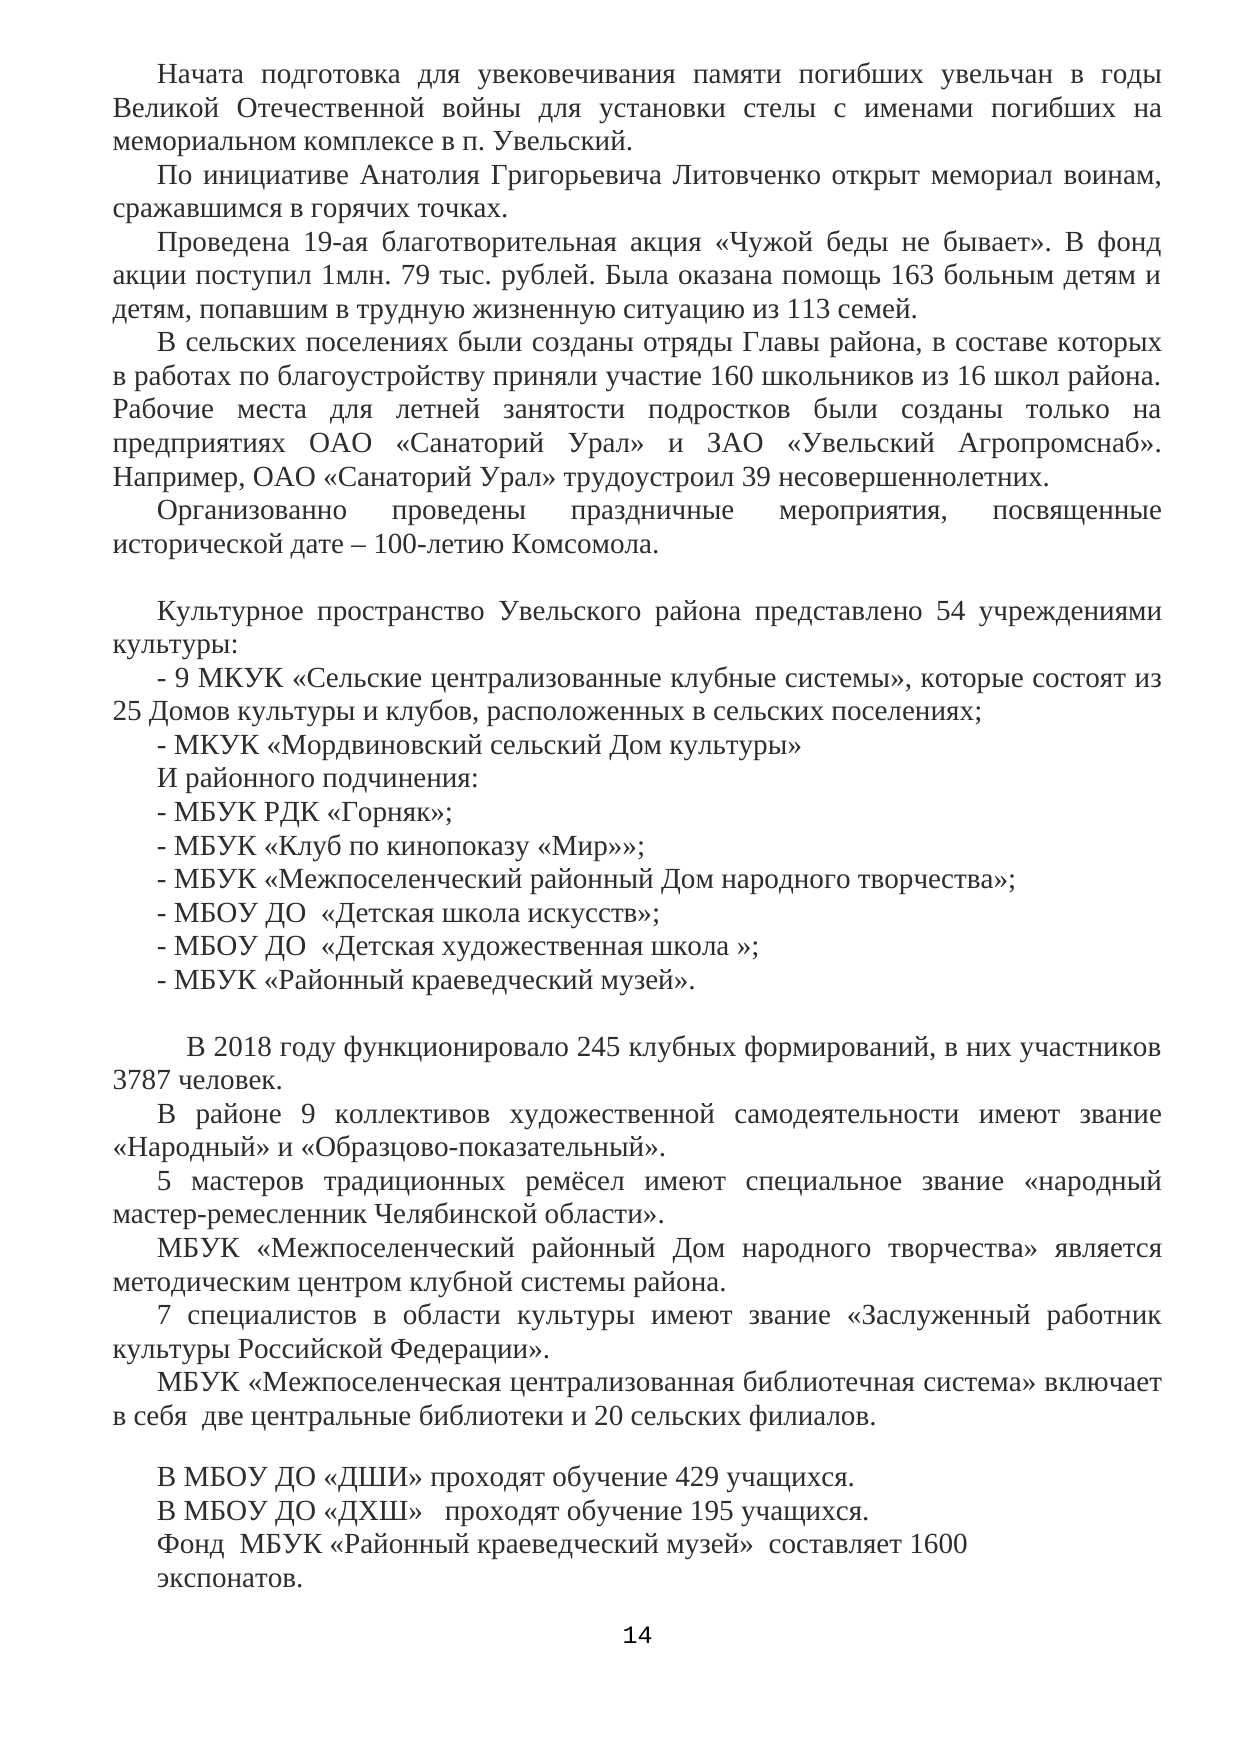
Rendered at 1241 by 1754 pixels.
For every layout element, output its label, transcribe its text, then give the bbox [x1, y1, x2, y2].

text Начата подготовка для увековечивания памяти погибших увельчан в годы Великой Отечественной войны для установки стелы с именами погибших на мемориальном комплексе в п. Увельский. [112, 56, 1163, 157]
text 7 специалистов в области культуры имеют звание «Заслуженный работник культуры Российской Федерации». [112, 1297, 1163, 1364]
text И районного подчинения: [112, 761, 1163, 794]
text В сельских поселениях были созданы отряды Главы района, в составе которых в работах по благоустройству приняли участие 160 школьников из 16 школ района. Рабочие места для летней занятости подростков были созданы только на предприятиях ОАО «Санаторий Урал» и ЗАО «Увельский Агропромснаб». Например, ОАО «Санаторий Урал» трудоустроил 39 несовершеннолетних. [112, 324, 1163, 492]
text Организованно проведены праздничные мероприятия, посвященные исторической дате – 100-летию Комсомола. [112, 492, 1163, 559]
text - МБУК РДК «Горняк»; [112, 794, 1163, 828]
text - 9 МКУК «Сельские централизованные клубные системы», которые состоят из 25 Домов культуры и клубов, расположенных в сельских поселениях; [112, 660, 1163, 727]
text - МБОУ ДО «Детская школа искусств»; [112, 895, 1163, 928]
text - МБОУ ДО «Детская художественная школа »; [112, 928, 1163, 962]
text В 2018 году функционировало 245 клубных формирований, в них участников 3787 человек. [112, 1029, 1163, 1096]
text По инициативе Анатолия Григорьевича Литовченко открыт мемориал воинам, сражавшимся в горячих точках. [112, 157, 1163, 224]
text В МБОУ ДО «ДХШ» проходят обучение 195 учащихся. [112, 1493, 1163, 1526]
text В районе 9 коллективов художественной самодеятельности имеют звание «Народный» и «Образцово-показательный». [112, 1096, 1163, 1163]
text - МБУК «Межпоселенческий районный Дом народного творчества»; [112, 861, 1163, 895]
text - МБУК «Клуб по кинопоказу «Мир»»; [112, 828, 1163, 861]
text 5 мастеров традиционных ремёсел имеют специальное звание «народный мастер-ремесленник Челябинской области». [112, 1163, 1163, 1230]
text - МБУК «Районный краеведческий музей». [112, 962, 1163, 995]
text Фонд МБУК «Районный краеведческий музей» составляет 1600 [112, 1526, 1163, 1560]
text Культурное пространство Увельского района представлено 54 учреждениями культуры: [112, 593, 1163, 660]
text Проведена 19-ая благотворительная акция «Чужой беды не бывает». В фонд акции поступил 1млн. 79 тыс. рублей. Была оказана помощь 163 больным детям и детям, попавшим в трудную жизненную ситуацию из 113 семей. [112, 224, 1163, 324]
text - МКУК «Мордвиновский сельский Дом культуры» [112, 727, 1163, 761]
text МБУК «Межпоселенческая централизованная библиотечная система» включает в себя две центральные библиотеки и 20 сельских филиалов. [112, 1364, 1163, 1431]
text МБУК «Межпоселенческий районный Дом народного творчества» является методическим центром клубной системы района. [112, 1230, 1163, 1297]
text экспонатов. [112, 1560, 1163, 1593]
text В МБОУ ДО «ДШИ» проходят обучение 429 учащихся. [112, 1459, 1163, 1493]
